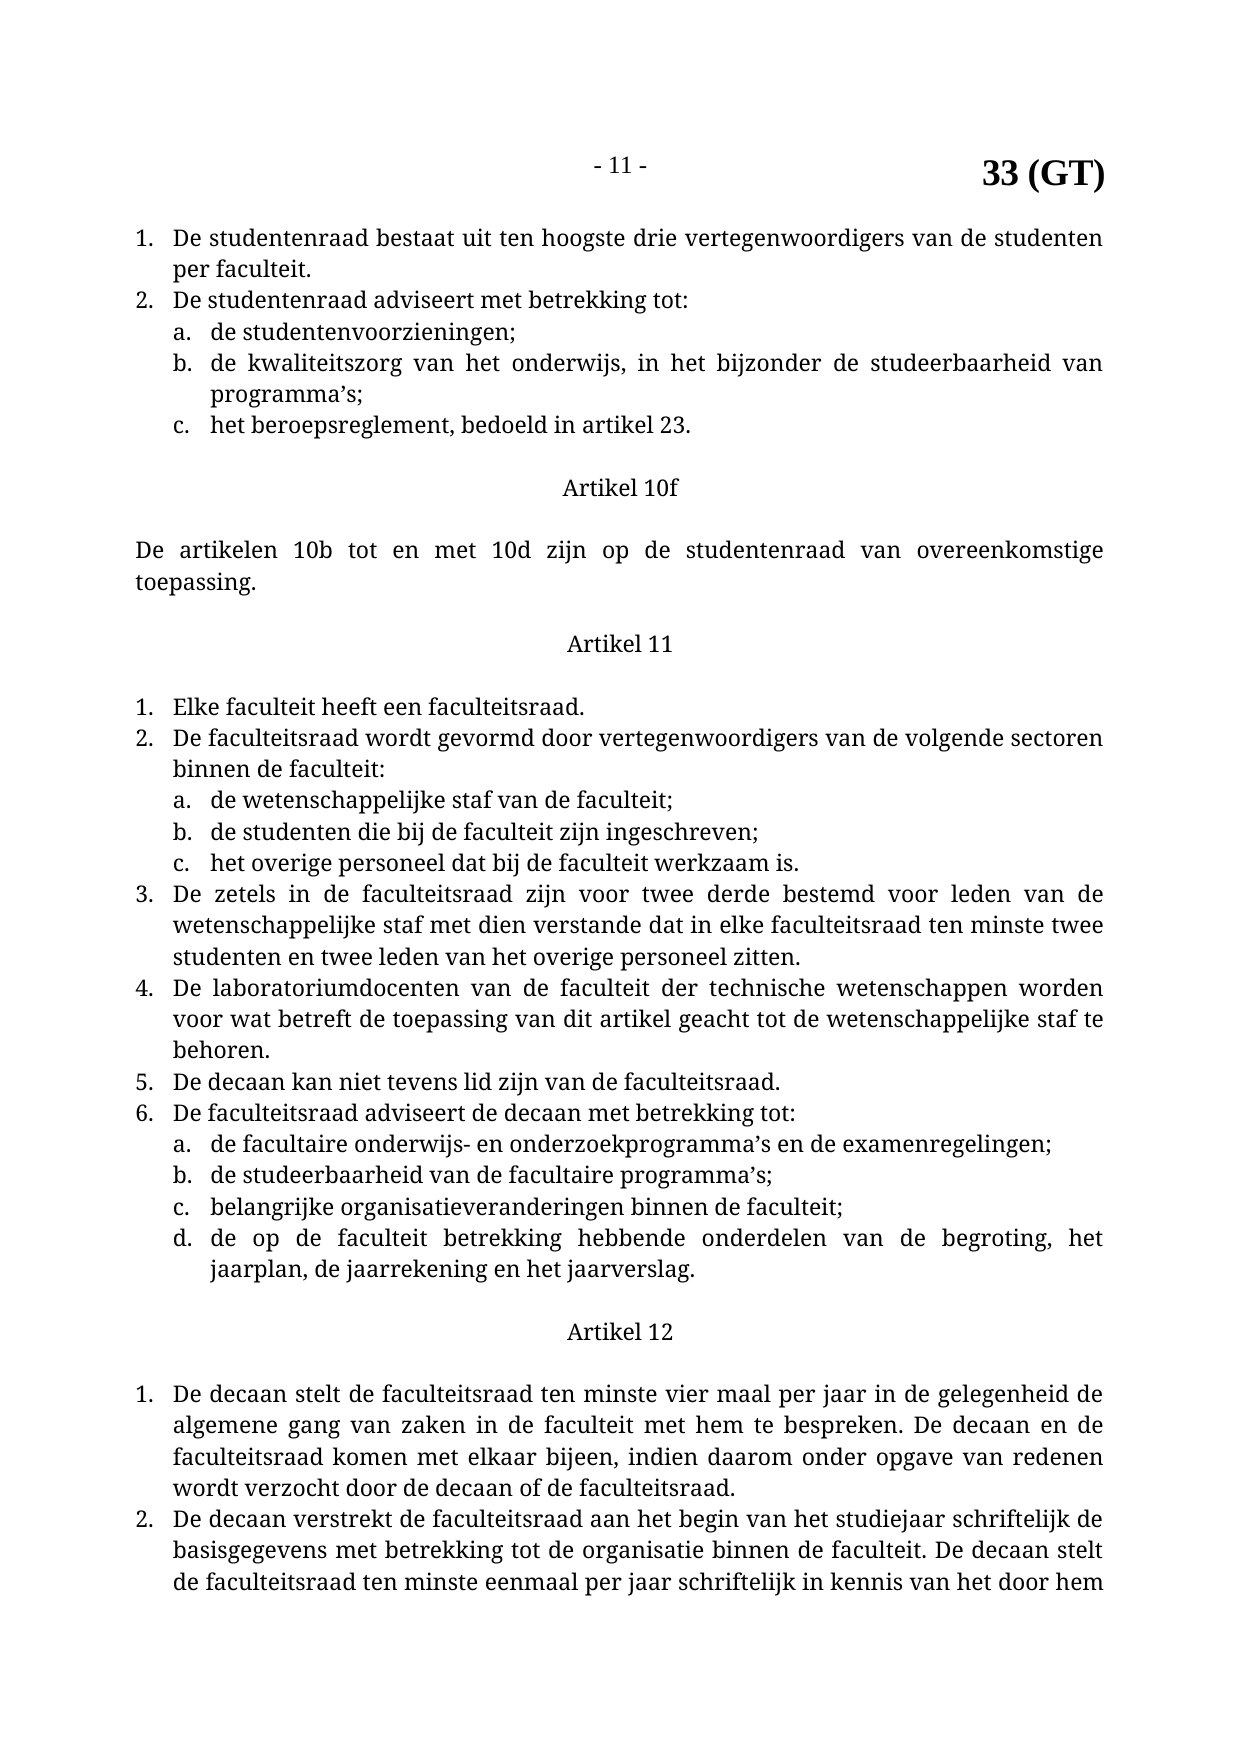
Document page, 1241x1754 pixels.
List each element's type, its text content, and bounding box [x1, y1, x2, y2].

list De decaan stelt de faculteitsraad ten minste vier maal per jaar in de gelegenheid de algemene gang van zaken in de faculteit met hem te bespreken. De decaan en de faculteitsraad komen met elkaar bijeen, indien daarom onder opgave van redenen wordt verzocht door de decaan of de faculteitsraad. [135, 1378, 1105, 1503]
list De laboratoriumdocenten van de faculteit der technische wetenschappen worden voor wat betreft de toepassing van dit artikel geacht tot de wetenschappelijke staf te behoren. [135, 972, 1105, 1066]
list Elke faculteit heeft een faculteitsraad. [135, 691, 1105, 722]
list de studeerbaarheid van de facultaire programma’s; [173, 1159, 1105, 1191]
list de kwaliteitszorg van het onderwijs, in het bijzonder de studeerbaarheid van programma’s; [173, 347, 1105, 409]
list De faculteitsraad adviseert de decaan met betrekking tot: [135, 1097, 1105, 1128]
list de facultaire onderwijs- en onderzoekprogramma’s en de examenregelingen; [173, 1128, 1105, 1159]
text Artikel 11 [135, 628, 1105, 659]
list De zetels in de faculteitsraad zijn voor twee derde bestemd voor leden van de wetenschappelijke staf met dien verstande dat in elke faculteitsraad ten minste twee studenten en twee leden van het overige personeel zitten. [135, 878, 1105, 972]
list De studentenraad bestaat uit ten hoogste drie vertegenwoordigers van de studenten per faculteit. [135, 222, 1105, 284]
text Artikel 10f [135, 472, 1105, 503]
list b. de studenten die bij de faculteit zijn ingeschreven; [135, 816, 1105, 847]
list De decaan kan niet tevens lid zijn van de faculteitsraad. [135, 1066, 1105, 1097]
text De artikelen 10b tot en met 10d zijn op de studentenraad van overeenkomstige toepassing. [135, 534, 1105, 597]
list de studentenvoorzieningen; [173, 316, 1105, 347]
list de op de faculteit betrekking hebbende onderdelen van de begroting, het jaarplan, de jaarrekening en het jaarverslag. [173, 1222, 1105, 1284]
text Artikel 12 [135, 1316, 1105, 1347]
list het beroepsreglement, bedoeld in artikel 23. [173, 409, 1105, 441]
list De faculteitsraad wordt gevormd door vertegenwoordigers van de volgende sectoren binnen de faculteit: [135, 722, 1105, 784]
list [135, 1503, 1105, 1597]
list belangrijke organisatieveranderingen binnen de faculteit; [173, 1191, 1105, 1222]
list De studentenraad adviseert met betrekking tot: [135, 284, 1105, 316]
list c. het overige personeel dat bij de faculteit werkzaam is. [135, 847, 1105, 878]
text a. de wetenschappelijke staf van de faculteit; [173, 784, 1105, 816]
